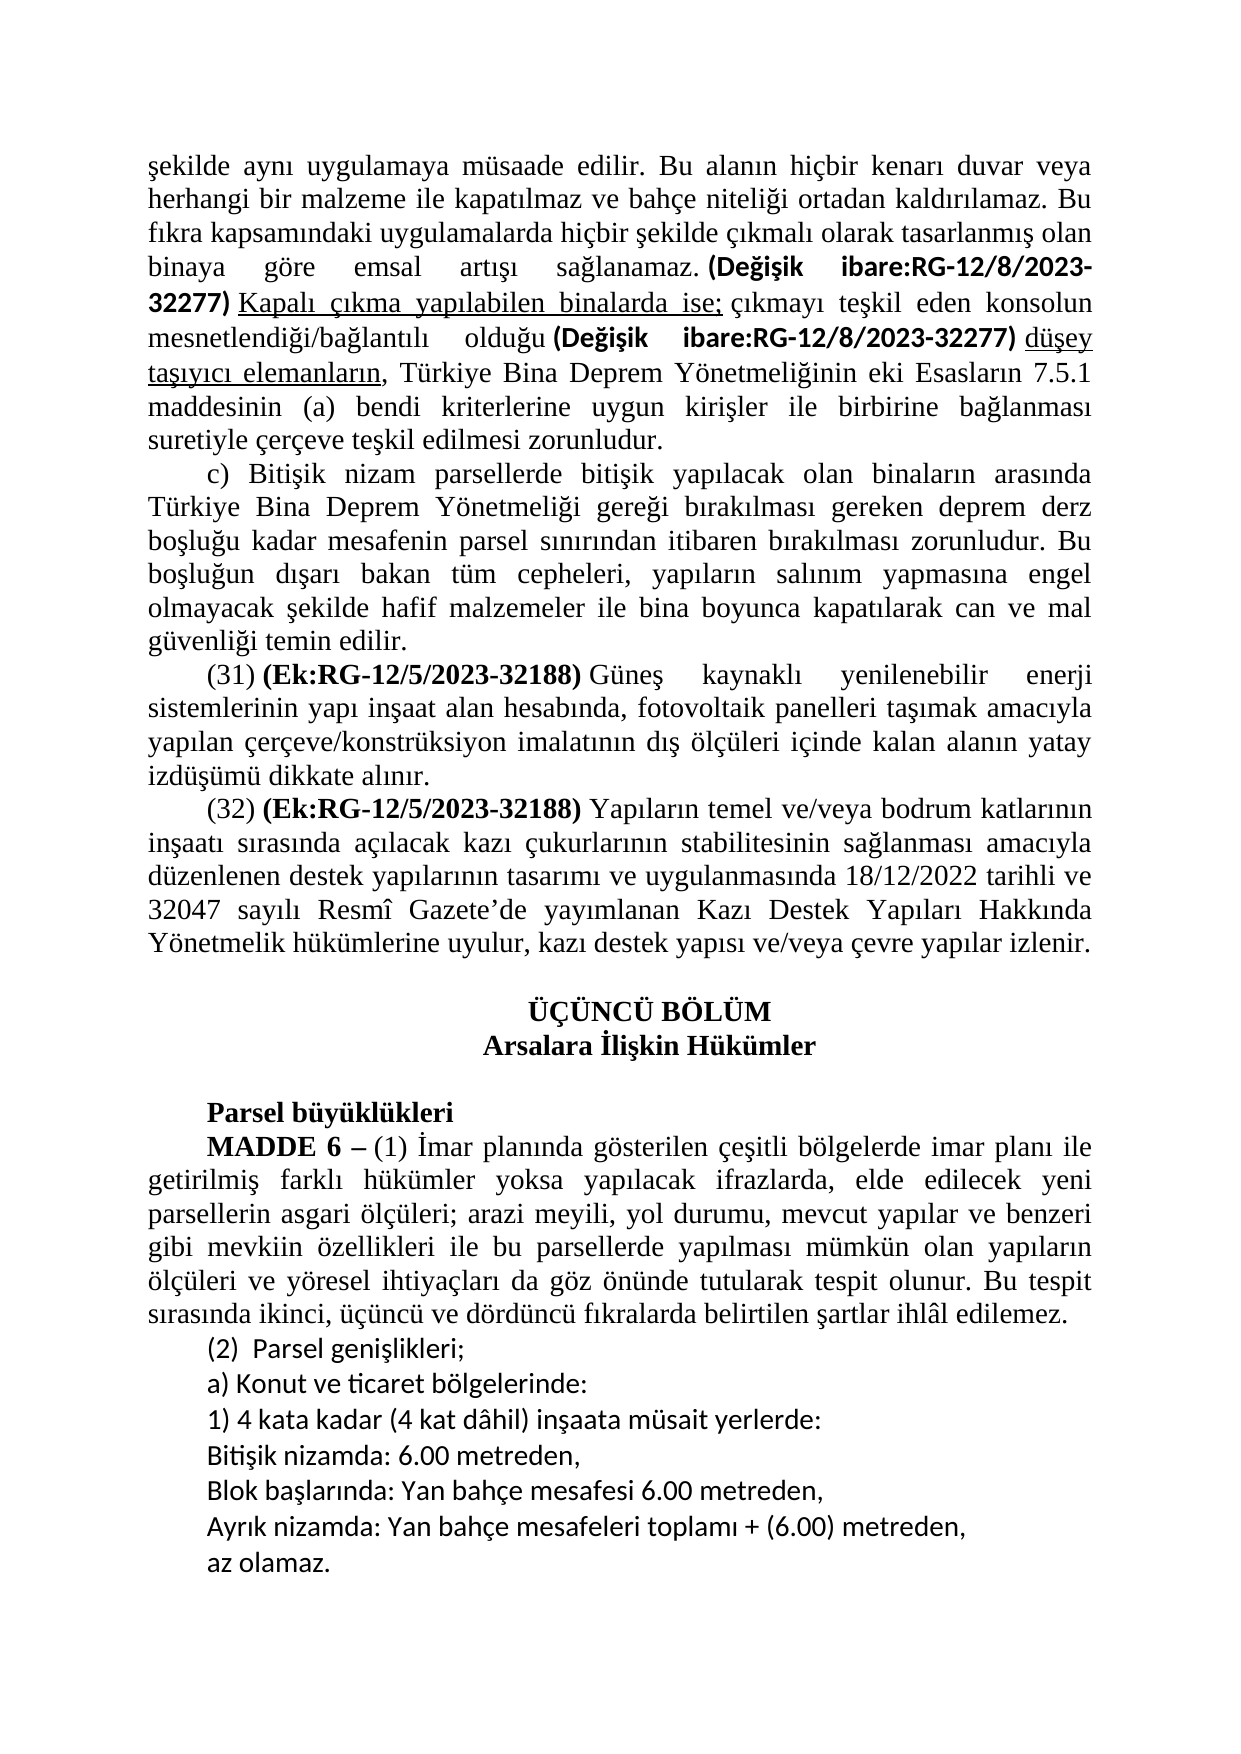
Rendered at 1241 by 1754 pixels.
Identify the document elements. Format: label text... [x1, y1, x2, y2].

text (31) (Ek:RG-12/5/2023-32188) Güneş kaynaklı yenilenebilir enerji sistemlerinin yapı inşaat alan hesabında, fotovoltaik panelleri taşımak amacıyla yapılan çerçeve/konstrüksiyon imalatının dış ölçüleri içinde kalan alanın yatay izdüşümü dikkate alınır. [148, 657, 1093, 791]
text Bitişik nizamda: 6.00 metreden, [148, 1437, 1093, 1472]
text Parsel büyüklükleri [148, 1095, 1093, 1129]
text Blok başlarında: Yan bahçe mesafesi 6.00 metreden, [148, 1472, 1093, 1508]
text (32) (Ek:RG-12/5/2023-32188) Yapıların temel ve/veya bodrum katlarının inşaatı sırasında açılacak kazı çukurlarının stabilitesinin sağlanması amacıyla düzenlenen destek yapılarının tasarımı ve uygulanmasında 18/12/2022 tarihli ve 32047 sayılı Resmî Gazete’de yayımlanan Kazı Destek Yapıları Hakkında Yönetmelik hükümlerine uyulur, kazı destek yapısı ve/veya çevre yapılar izlenir. [148, 791, 1093, 959]
text Ayrık nizamda: Yan bahçe mesafeleri toplamı + (6.00) metreden, [148, 1508, 1093, 1544]
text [148, 148, 1093, 456]
text c) Bitişik nizam parsellerde bitişik yapılacak olan binaların arasında Türkiye Bina Deprem Yönetmeliği gereği bırakılması gereken deprem derz boşluğu kadar mesafenin parsel sınırından itibaren bırakılması zorunludur. Bu boşluğun dışarı bakan tüm cepheleri, yapıların salınım yapmasına engel olmayacak şekilde hafif malzemeler ile bina boyunca kapatılarak can ve mal güvenliği temin edilir. [148, 456, 1093, 657]
text MADDE 6 – (1) İmar planında gösterilen çeşitli bölgelerde imar planı ile getirilmiş farklı hükümler yoksa yapılacak ifrazlarda, elde edilecek yeni parsellerin asgari ölçüleri; arazi meyili, yol durumu, mevcut yapılar ve benzeri gibi mevkiin özellikleri ile bu parsellerde yapılması mümkün olan yapıların ölçüleri ve yöresel ihtiyaçları da göz önünde tutularak tespit olunur. Bu tespit sırasında ikinci, üçüncü ve dördüncü fıkralarda belirtilen şartlar ihlâl edilemez. [148, 1129, 1093, 1330]
text ÜÇÜNCÜ BÖLÜM [148, 994, 1093, 1028]
text Arsalara İlişkin Hükümler [148, 1028, 1093, 1062]
text 1) 4 kata kadar (4 kat dâhil) inşaata müsait yerlerde: [148, 1401, 1093, 1437]
text a) Konut ve ticaret bölgelerinde: [207, 1366, 1093, 1401]
text (2) Parsel genişlikleri; [148, 1330, 1093, 1366]
text az olamaz. [148, 1544, 1093, 1579]
